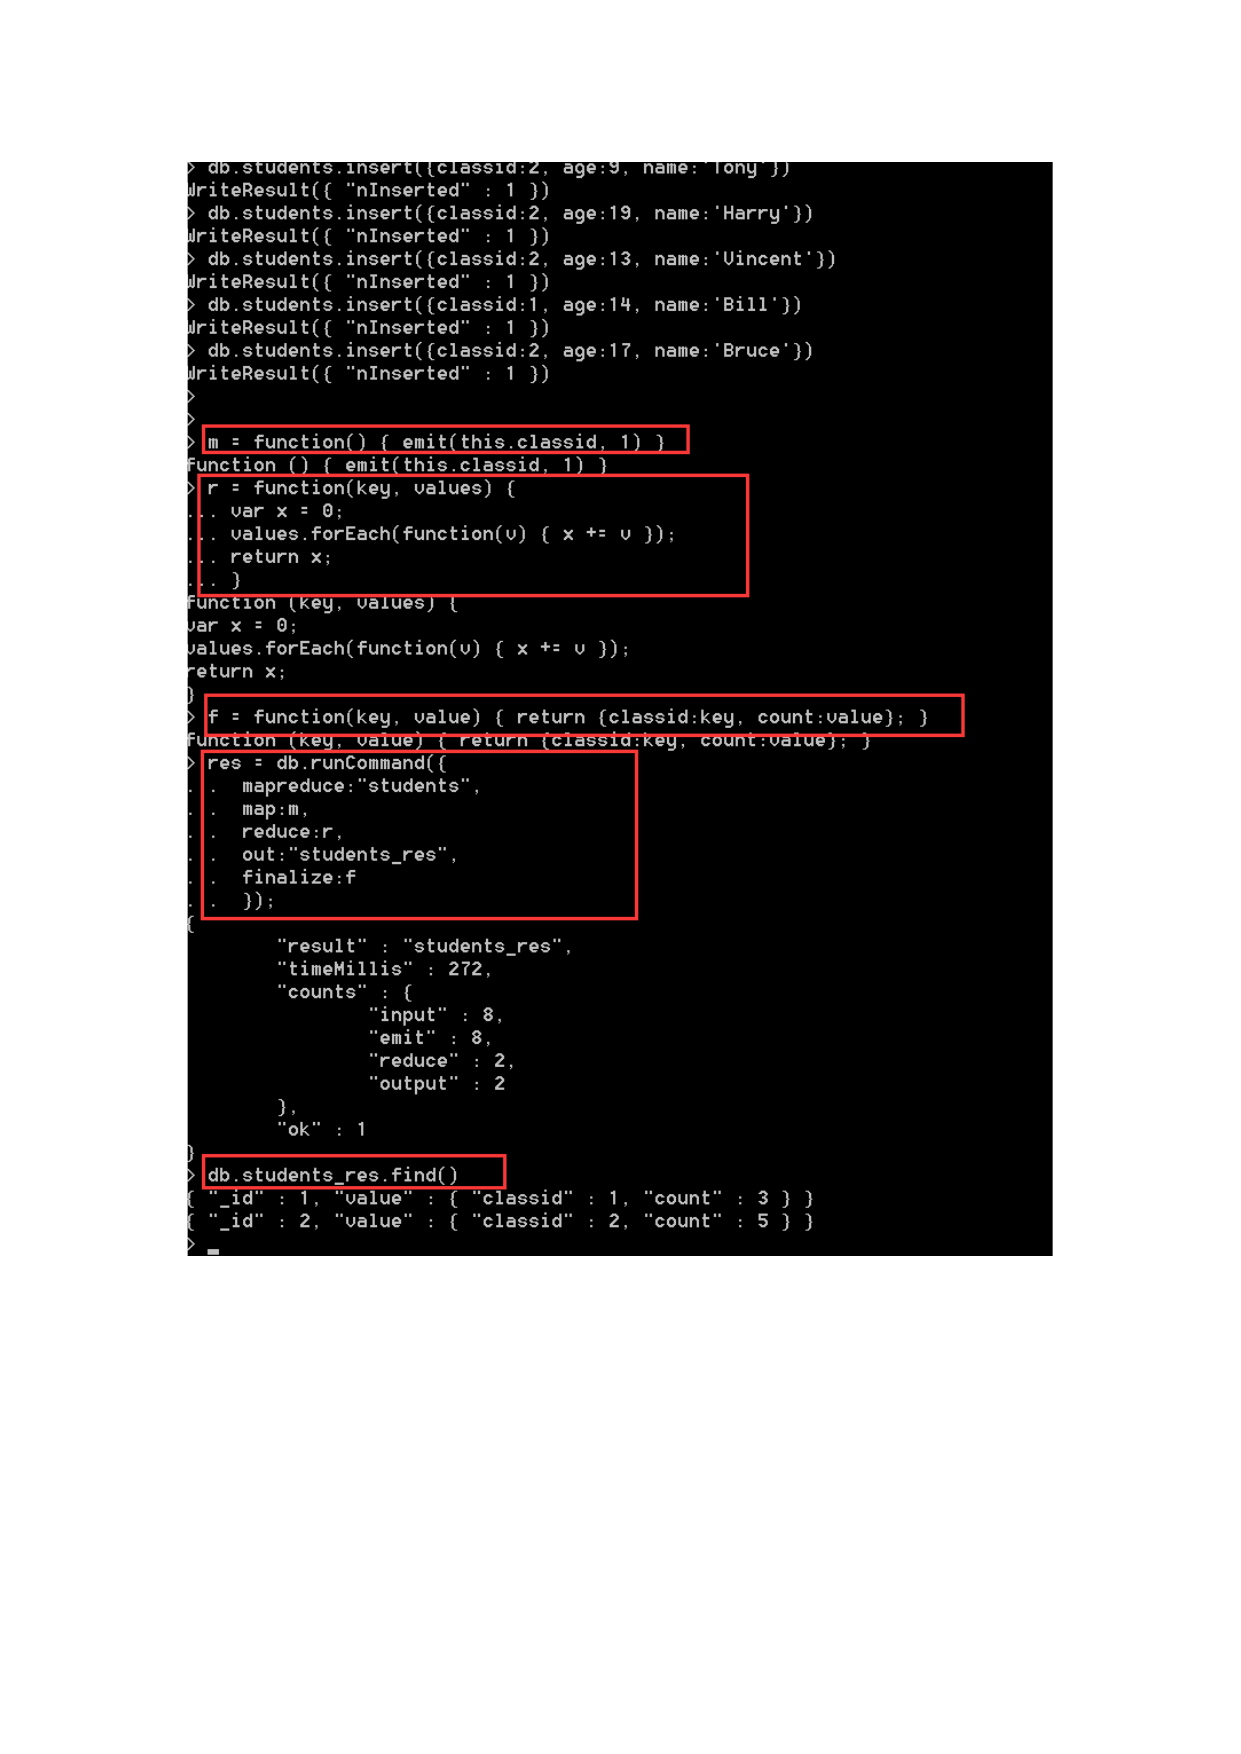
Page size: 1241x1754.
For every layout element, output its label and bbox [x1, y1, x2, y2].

picture [187, 162, 1053, 1256]
